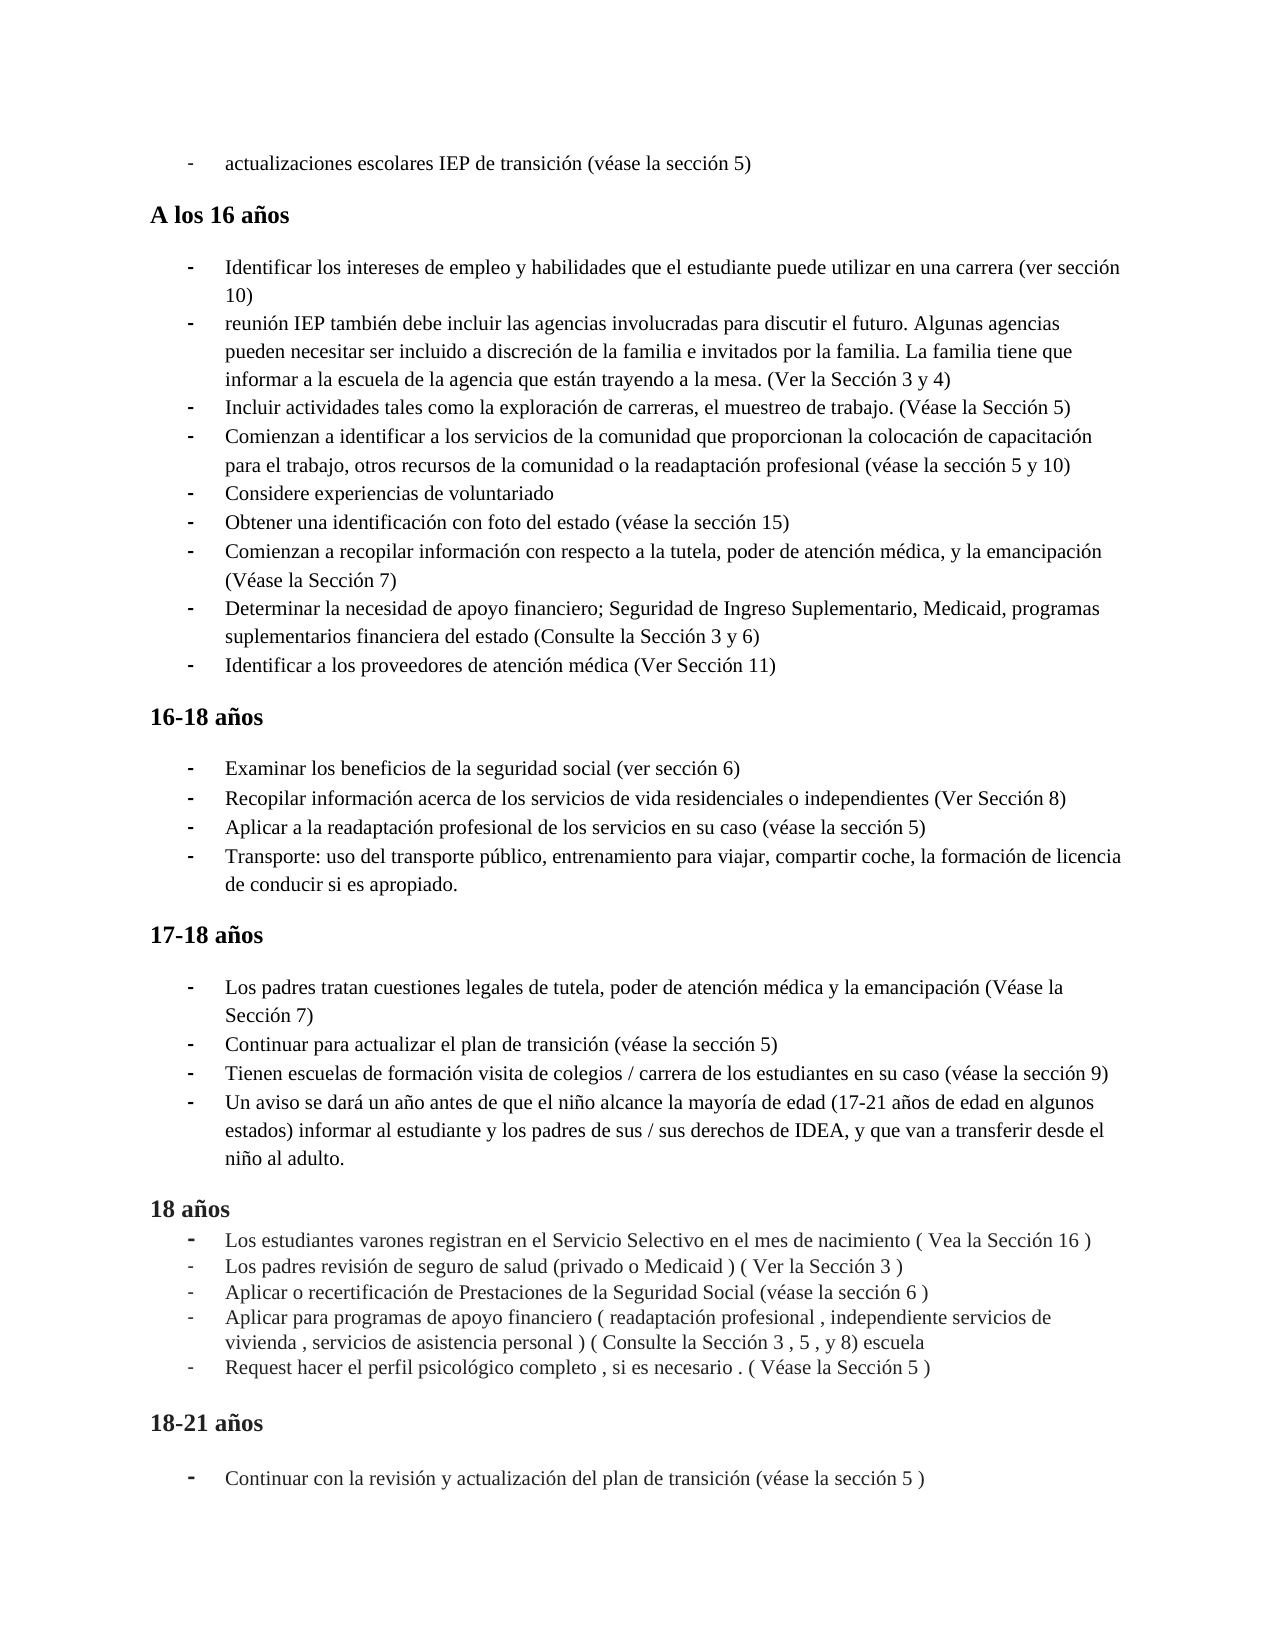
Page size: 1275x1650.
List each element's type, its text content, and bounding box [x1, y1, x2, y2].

list reunión IEP también debe incluir las agencias involucradas para discutir el futuro. Algunas agencias pueden necesitar ser incluido a discreción de la familia e invitados por la familia. La familia tiene que informar a la escuela de la agencia que están trayendo a la mesa. (Ver la Sección 3 y 4) [187, 310, 1125, 391]
text 18-21 años [150, 1379, 1125, 1436]
list Tienen escuelas de formación visita de colegios / carrera de los estudiantes en su caso (véase la sección 9) [187, 1060, 1125, 1086]
list Comienzan a recopilar información con respecto a la tutela, poder de atención médica, y la emancipación (Véase la Sección 7) [187, 539, 1125, 592]
list Aplicar o recertificación de Prestaciones de la Seguridad Social (véase la sección 6 ) [187, 1279, 1125, 1304]
list Aplicar a la readaptación profesional de los servicios en su caso (véase la sección 5) [187, 814, 1125, 839]
list Considere experiencias de voluntariado [187, 480, 1125, 506]
list Los padres tratan cuestiones legales de tutela, poder de atención médica y la emancipación (Véase la Sección 7) [187, 974, 1125, 1027]
list Los estudiantes varones registran en el Servicio Selectivo en el mes de nacimiento ( Vea la Sección 16 ) [187, 1223, 1125, 1253]
list Aplicar para programas de apoyo financiero ( readaptación profesional , independiente servicios de vivienda , servicios de asistencia personal ) ( Consulte la Sección 3 , 5 , y 8) escuela [187, 1304, 1125, 1354]
list Recopilar información acerca de los servicios de vida residenciales o independientes (Ver Sección 8) [187, 785, 1125, 810]
list Comienzan a identificar a los servicios de la comunidad que proporcionan la colocación de capacitación para el trabajo, otros recursos de la comunidad o la readaptación profesional (véase la sección 5 y 10) [187, 424, 1125, 477]
text A los 16 años [150, 200, 1125, 229]
list Incluir actividades tales como la exploración de carreras, el muestreo de trabajo. (Véase la Sección 5) [187, 394, 1125, 420]
list Determinar la necesidad de apoyo financiero; Seguridad de Ingreso Suplementario, Medicaid, programas suplementarios financiera del estado (Consulte la Sección 3 y 6) [187, 595, 1125, 648]
list Identificar los intereses de empleo y habilidades que el estudiante puede utilizar en una carrera (ver sección 10) [187, 254, 1125, 307]
list Examinar los beneficios de la seguridad social (ver sección 6) [187, 756, 1125, 781]
text 18 años [150, 1194, 1125, 1223]
list Continuar con la revisión y actualización del plan de transición (véase la sección 5 ) [187, 1461, 1125, 1492]
list Identificar a los proveedores de atención médica (Ver Sección 11) [187, 652, 1125, 677]
list Continuar para actualizar el plan de transición (véase la sección 5) [187, 1031, 1125, 1056]
text 16-18 años [150, 702, 1125, 731]
list Un aviso se dará un año antes de que el niño alcance la mayoría de edad (17-21 años de edad en algunos estados) informar al estudiante y los padres de sus / sus derechos de IDEA, y que van a transferir desde el niño al adulto. [187, 1089, 1125, 1170]
list actualizaciones escolares IEP de transición (véase la sección 5) [187, 150, 1125, 175]
list Los padres revisión de seguro de salud (privado o Medicaid ) ( Ver la Sección 3 ) [187, 1253, 1125, 1279]
list Request hacer el perfil psicológico completo , si es necesario . ( Véase la Sección 5 ) [187, 1354, 1125, 1379]
list Obtener una identificación con foto del estado (véase la sección 15) [187, 509, 1125, 535]
list Transporte: uso del transporte público, entrenamiento para viajar, compartir coche, la formación de licencia de conducir si es apropiado. [187, 843, 1125, 896]
text 17-18 años [150, 921, 1125, 949]
